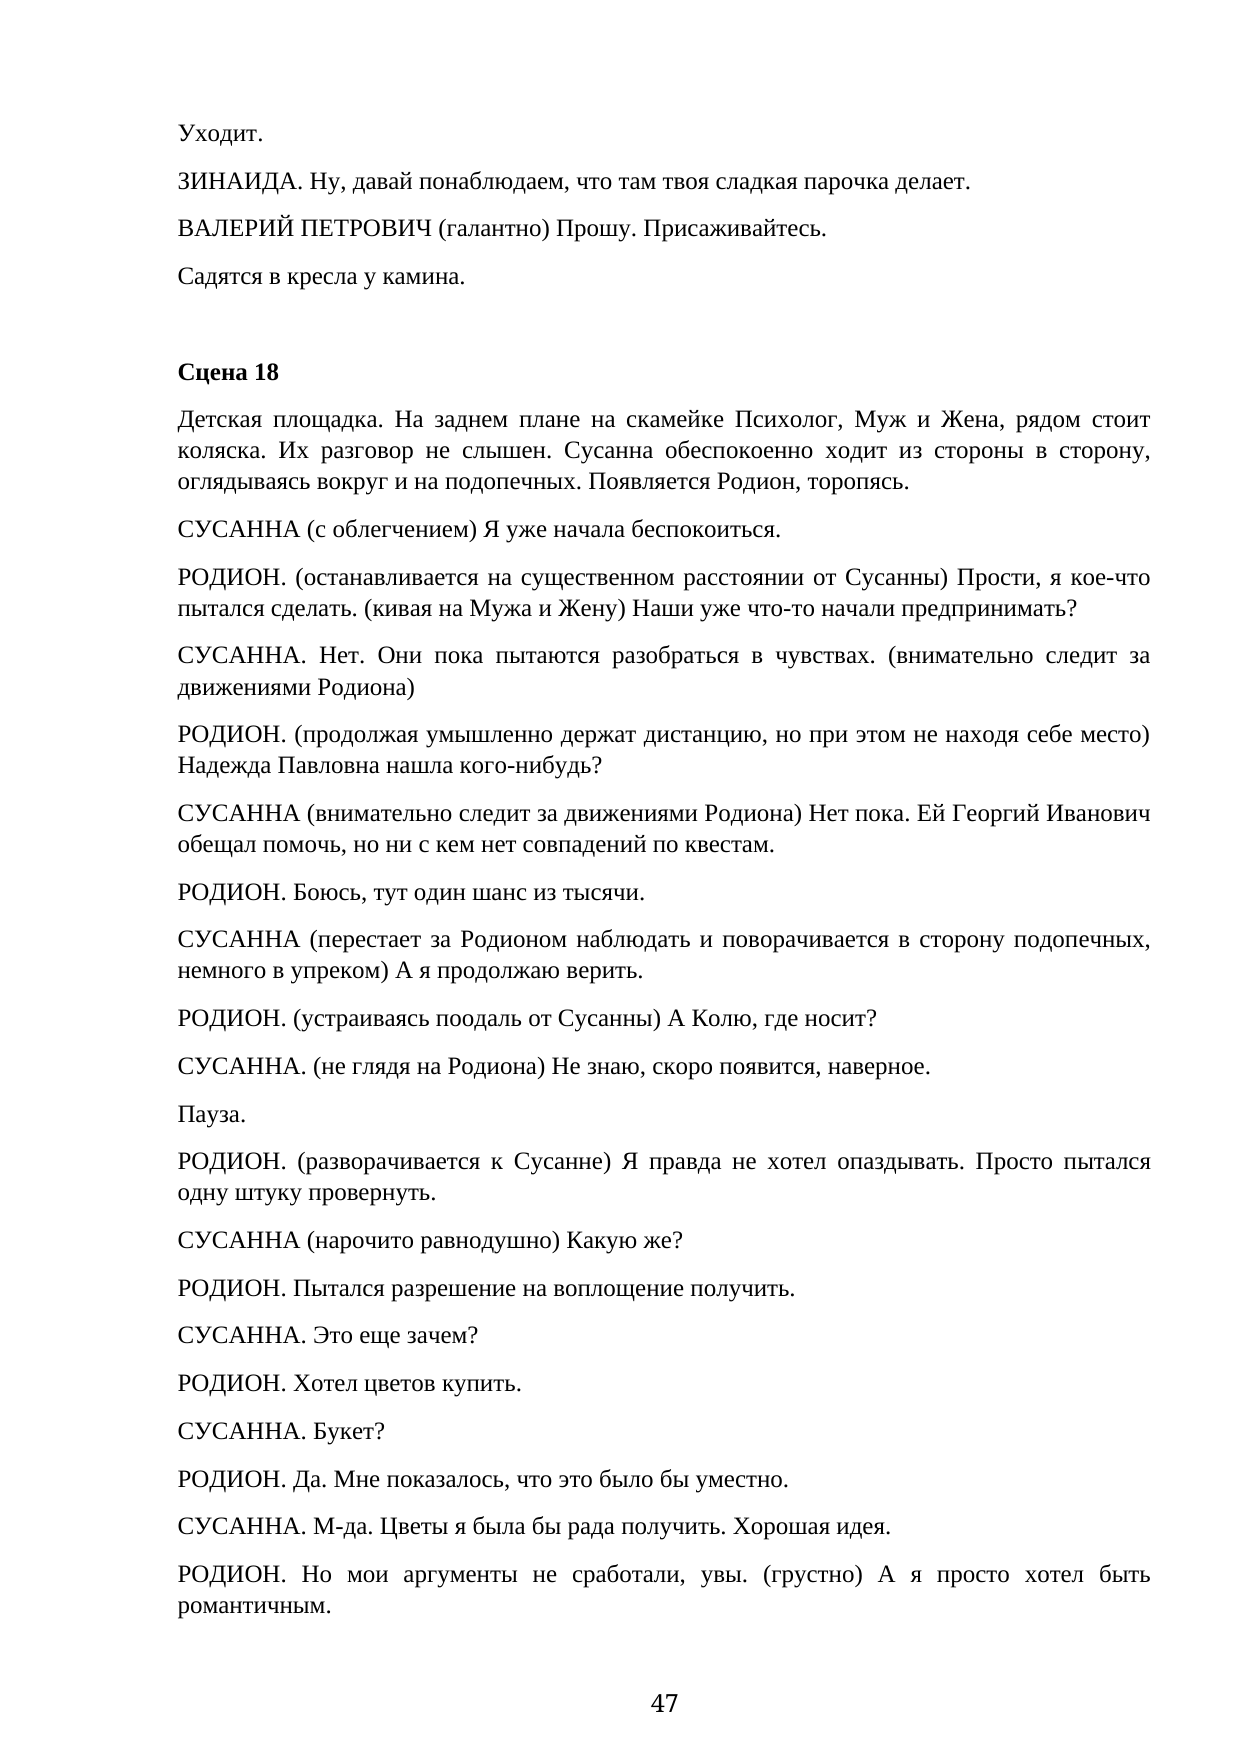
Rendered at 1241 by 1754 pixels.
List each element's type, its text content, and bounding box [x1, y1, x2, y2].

text РОДИОН. (продолжая умышленно держат дистанцию, но при этом не находя себе место) Надежда Павловна нашла кого-нибудь? [177, 719, 1152, 779]
text Уходит. [177, 118, 1152, 147]
text ЗИНАИДА. Ну, давай понаблюдаем, что там твоя сладкая парочка делает. [177, 166, 1152, 194]
text СУСАННА. Нет. Они пока пытаются разобраться в чувствах. (внимательно следит за движениями Родиона) [177, 641, 1152, 700]
text СУСАННА (с облегчением) Я уже начала беспокоиться. [177, 514, 1152, 543]
text Детская площадка. На заднем плане на скамейке Психолог, Муж и Жена, рядом стоит коляска. Их разговор не слышен. Сусанна обеспокоенно ходит из стороны в сторону, оглядываясь вокруг и на подопечных. Появляется Родион, торопясь. [177, 404, 1152, 495]
text ВАЛЕРИЙ ПЕТРОВИЧ (галантно) Прошу. Присаживайтесь. [177, 213, 1152, 242]
text Пауза. [177, 1099, 1152, 1127]
text СУСАННА. Букет? [177, 1416, 1152, 1445]
text РОДИОН. (останавливается на существенном расстоянии от Сусанны) Прости, я кое-что пытался сделать. (кивая на Мужа и Жену) Наши уже что-то начали предпринимать? [177, 562, 1152, 622]
text СУСАННА (внимательно следит за движениями Родиона) Нет пока. Ей Георгий Иванович обещал помочь, но ни с кем нет совпадений по квестам. [177, 798, 1152, 858]
text СУСАННА. Это еще зачем? [177, 1321, 1152, 1349]
text СУСАННА. (не глядя на Родиона) Не знаю, скоро появится, наверное. [177, 1051, 1152, 1080]
text РОДИОН. (устраиваясь поодаль от Сусанны) А Колю, где носит? [177, 1003, 1152, 1032]
text РОДИОН. Пытался разрешение на воплощение получить. [177, 1273, 1152, 1302]
text СУСАННА (нарочито равнодушно) Какую же? [177, 1225, 1152, 1254]
text РОДИОН. Но мои аргументы не сработали, увы. (грустно) А я просто хотел быть романтичным. [177, 1559, 1152, 1619]
text РОДИОН. (разворачивается к Сусанне) Я правда не хотел опаздывать. Просто пытался одну штуку провернуть. [177, 1146, 1152, 1206]
text Садятся в кресла у камина. [177, 261, 1152, 290]
text СУСАННА (перестает за Родионом наблюдать и поворачивается в сторону подопечных, немного в упреком) А я продолжаю верить. [177, 924, 1152, 984]
text РОДИОН. Боюсь, тут один шанс из тысячи. [177, 877, 1152, 906]
text Сцена 18 [177, 357, 1152, 385]
text РОДИОН. Хотел цветов купить. [177, 1368, 1152, 1397]
text СУСАННА. М-да. Цветы я была бы рада получить. Хорошая идея. [177, 1511, 1152, 1540]
text РОДИОН. Да. Мне показалось, что это было бы уместно. [177, 1464, 1152, 1492]
